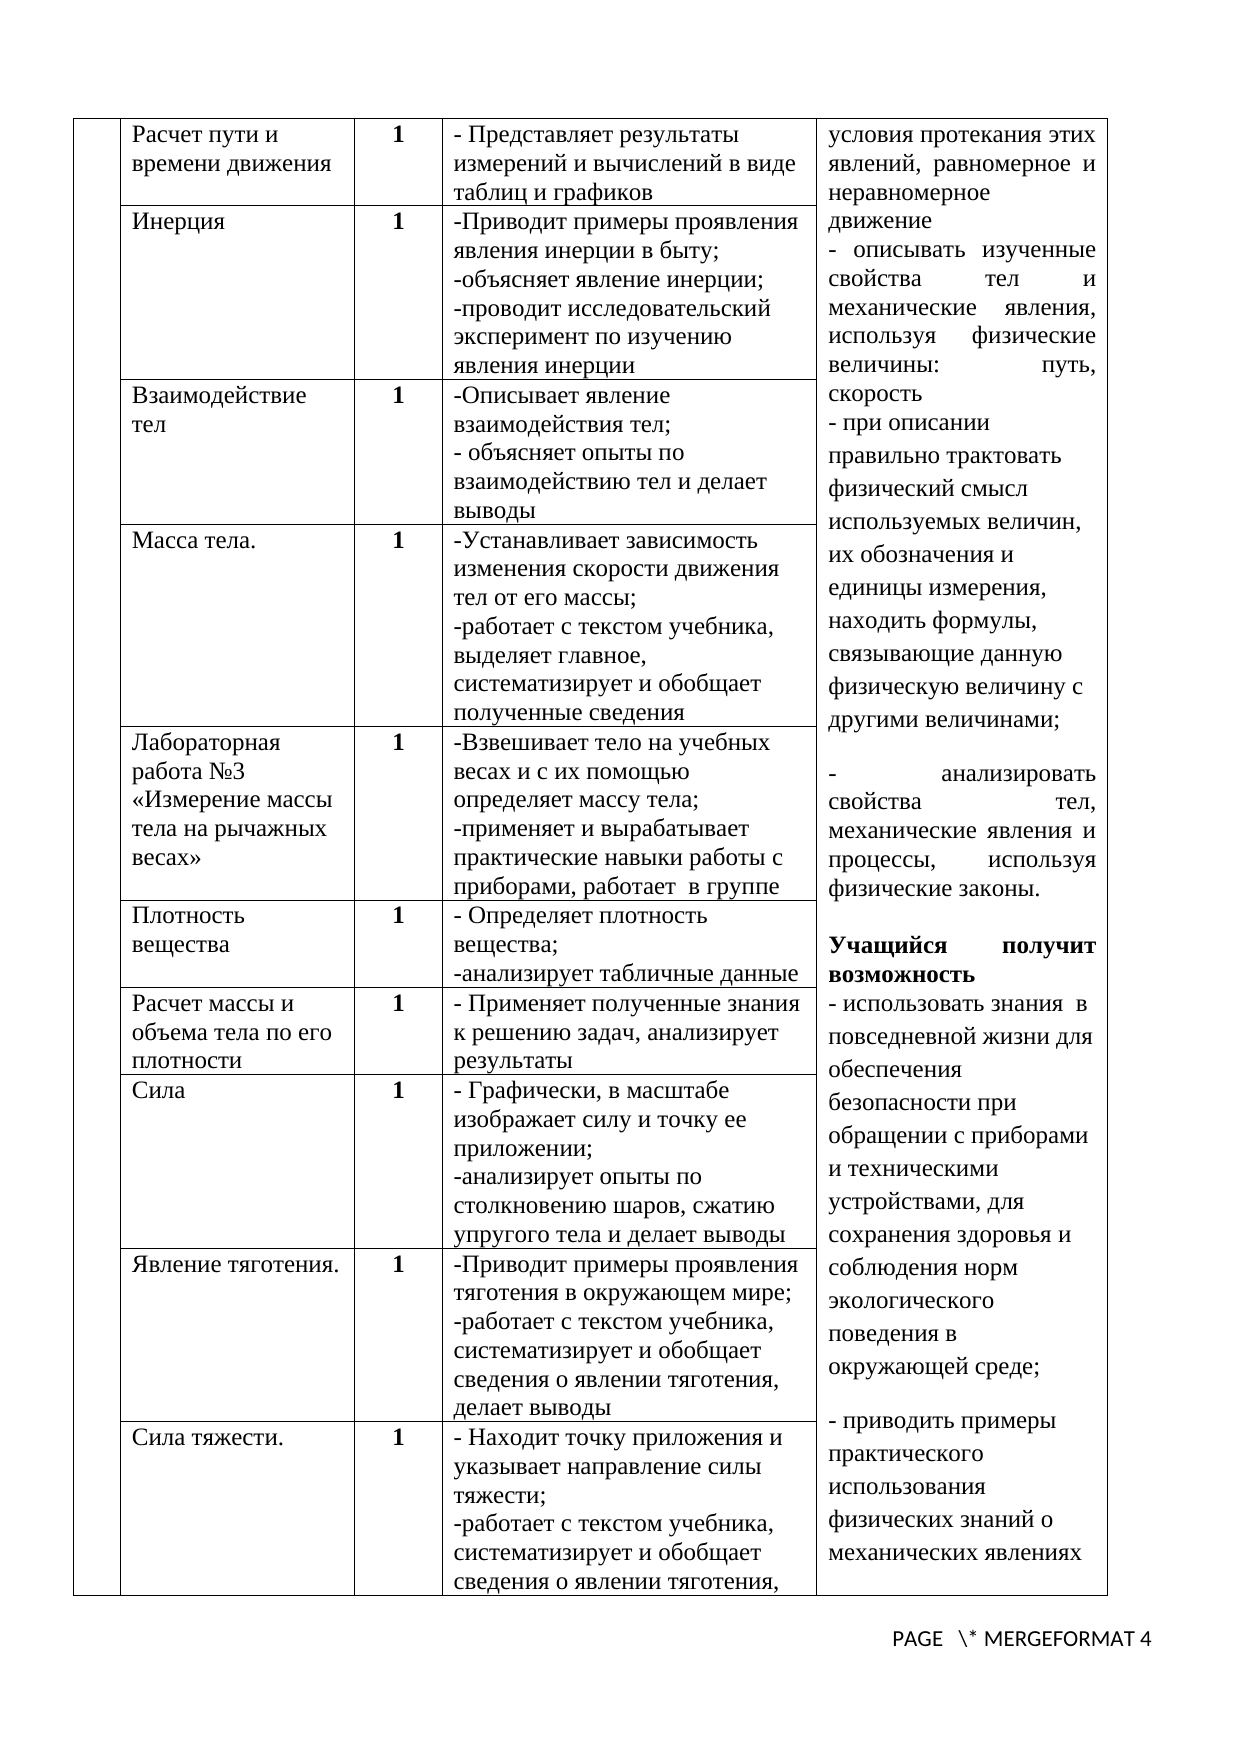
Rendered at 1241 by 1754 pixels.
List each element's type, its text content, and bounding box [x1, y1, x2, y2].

table_cell 1 [355, 988, 442, 1074]
table_cell 1 [355, 1249, 442, 1421]
table_cell 1 [355, 901, 442, 987]
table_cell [443, 1422, 816, 1595]
table_cell Сила [121, 1075, 354, 1248]
table_cell Расчет массы и объема тела по его плотности [121, 988, 354, 1074]
table_cell -Устанавливает зависимость изменения скорости движения тел от его массы; -работает с текстом учебника, выделяет главное, систематизирует и обобщает полученные сведения [443, 525, 816, 726]
table_cell Взаимодействие тел [121, 380, 354, 524]
table_cell -Взвешивает тело на учебных весах и с их помощью определяет массу тела; -применяет и вырабатывает практические навыки работы с приборами, работает в группе [443, 727, 816, 899]
table_cell -Приводит примеры проявления явления инерции в быту; -объясняет явление инерции; -проводит исследовательский эксперимент по изучению явления инерции [443, 206, 816, 379]
table_cell Масса тела. [121, 525, 354, 726]
table_cell 1 [355, 206, 442, 379]
table_cell 1 [355, 119, 442, 205]
table_cell - Представляет результаты измерений и вычислений в виде таблиц и графиков [443, 119, 816, 205]
table_cell 1 [355, 380, 442, 524]
table_cell Инерция [121, 206, 354, 379]
table_cell Плотность вещества [121, 901, 354, 987]
table_cell 1 [355, 1075, 442, 1248]
table_cell - Графически, в масштабе изображает силу и точку ее приложении; -анализирует опыты по столкновению шаров, сжатию упругого тела и делает выводы [443, 1075, 816, 1248]
table_cell -Приводит примеры проявления тяготения в окружающем мире; -работает с текстом учебника, систематизирует и обобщает сведения о явлении тяготения, делает выводы [443, 1249, 816, 1421]
table_cell Явление тяготения. [121, 1249, 354, 1421]
table_cell 1 [355, 1422, 442, 1595]
table_cell 1 [355, 525, 442, 726]
table_cell - Определяет плотность вещества; -анализирует табличные данные [443, 901, 816, 987]
table_cell Расчет пути и времени движения [121, 119, 354, 205]
table_cell - Применяет полученные знания к решению задач, анализирует результаты [443, 988, 816, 1074]
table_cell 1 [355, 727, 442, 899]
table_cell -Описывает явление взаимодействия тел; - объясняет опыты по взаимодействию тел и делает выводы [443, 380, 816, 524]
table_cell Лабораторная работа №3 «Измерение массы тела на рычажных весах» [121, 727, 354, 899]
table_cell Сила тяжести. [121, 1422, 354, 1595]
